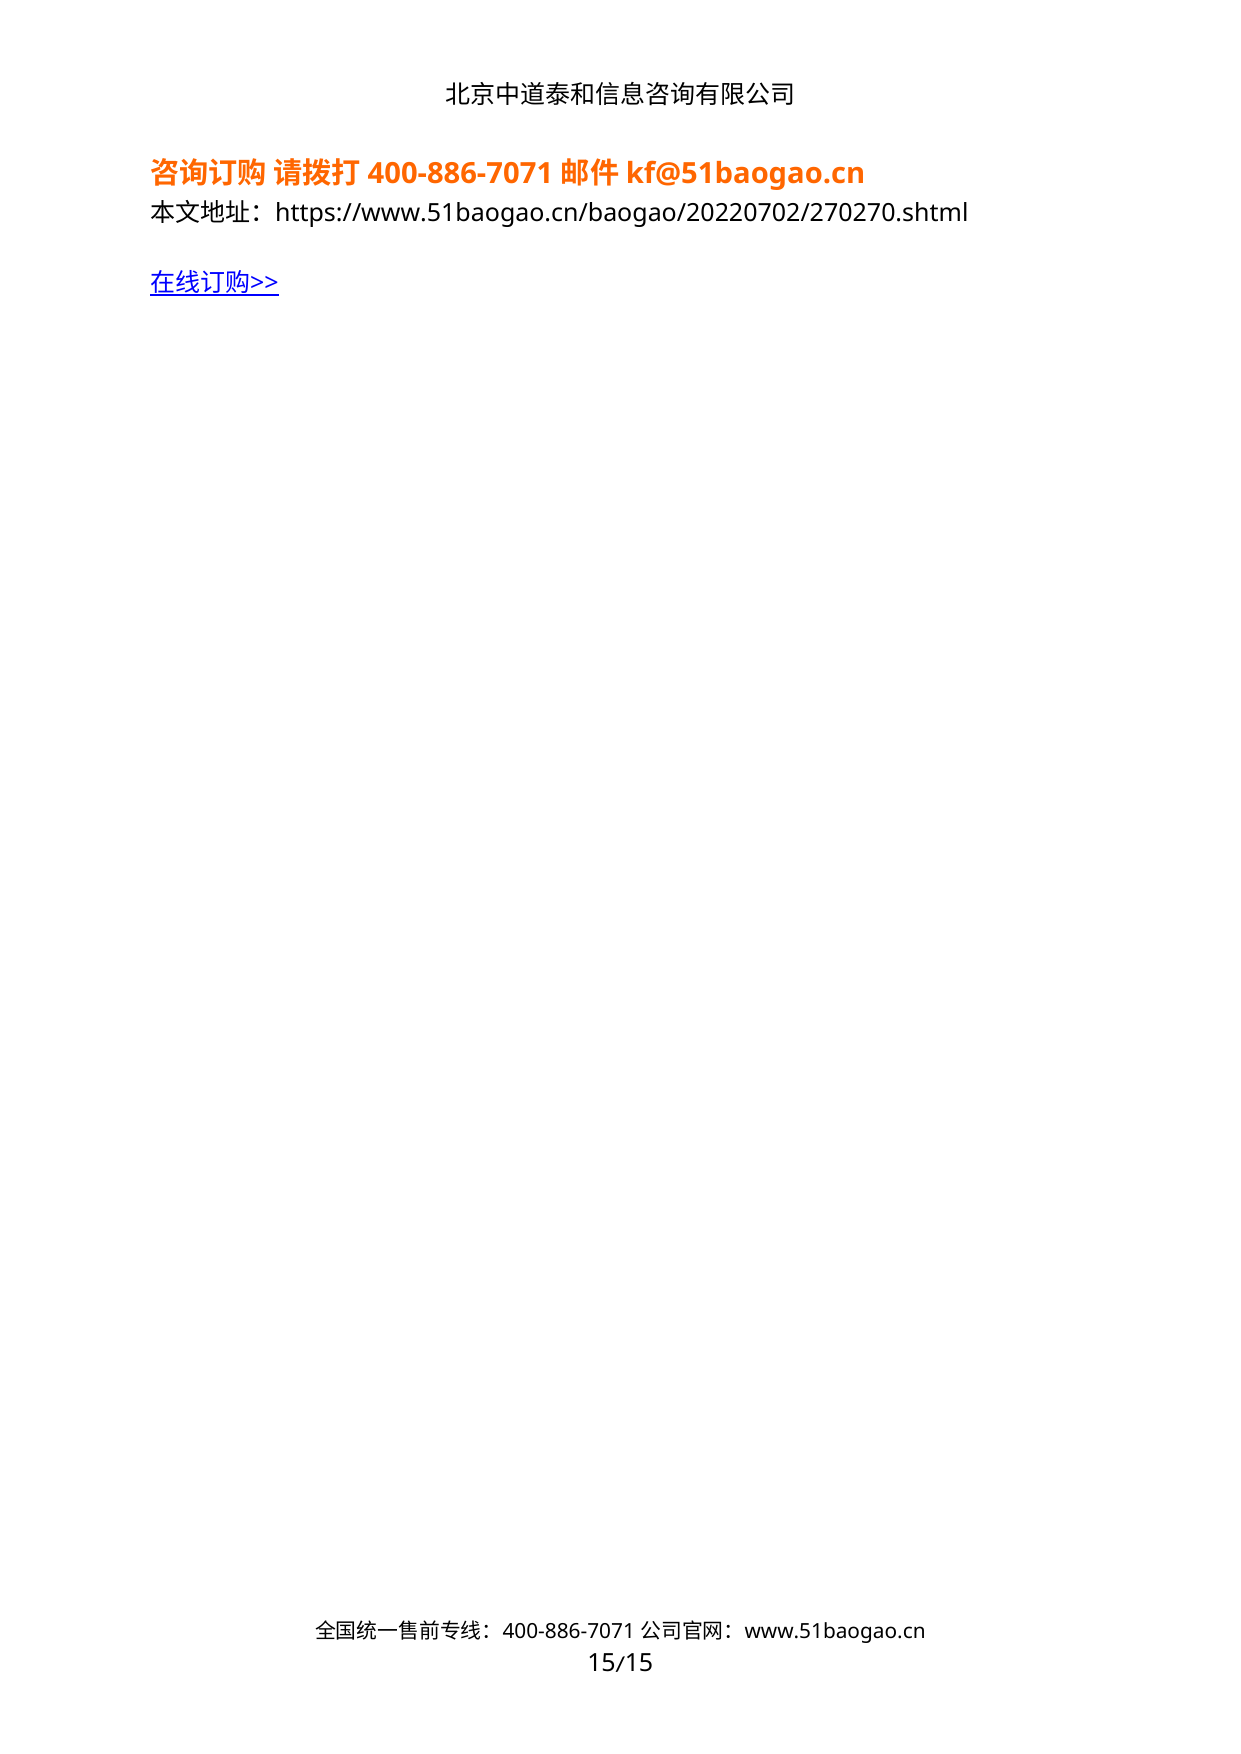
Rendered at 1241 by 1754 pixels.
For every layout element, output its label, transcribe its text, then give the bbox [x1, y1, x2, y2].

text 在线订购>> [150, 229, 1090, 299]
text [150, 150, 1090, 229]
